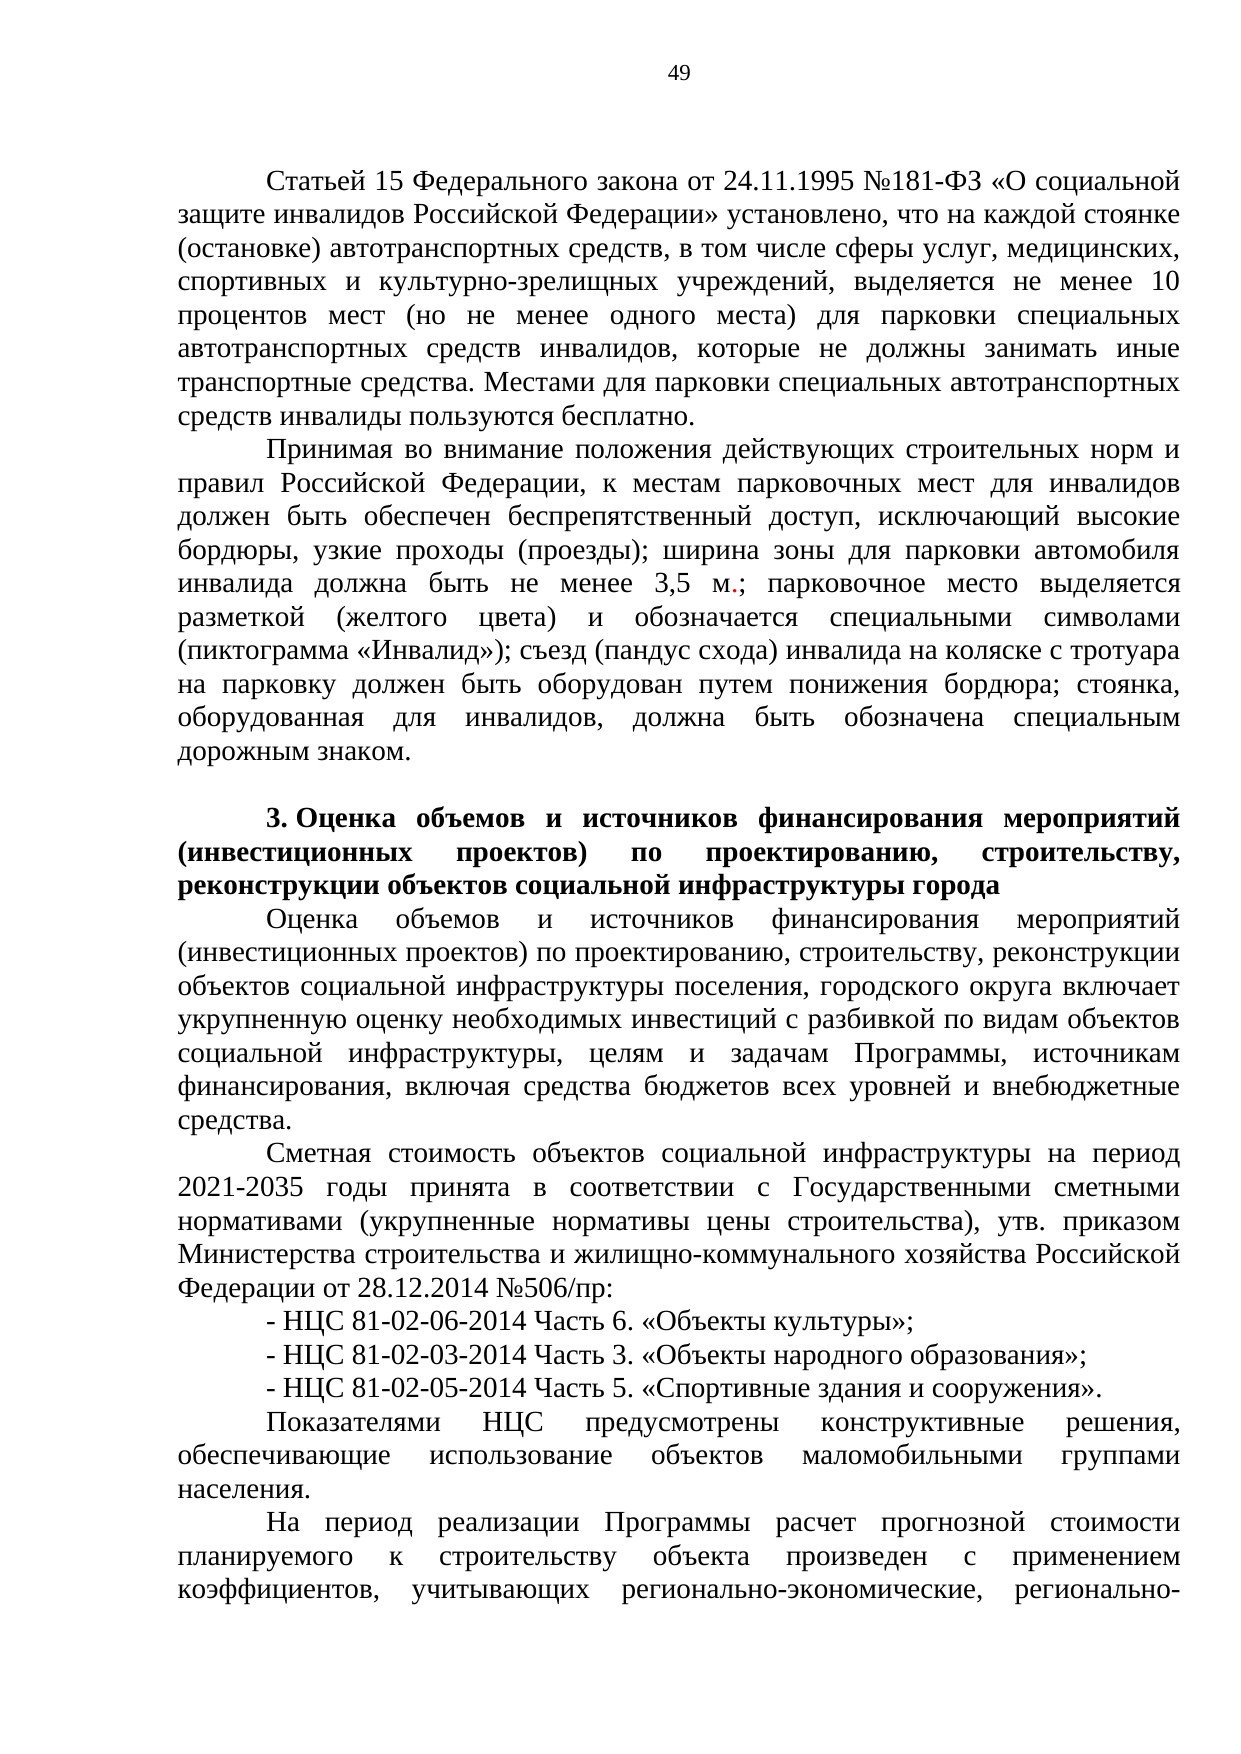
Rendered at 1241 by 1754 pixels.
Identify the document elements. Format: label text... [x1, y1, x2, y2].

text Статьей 15 Федерального закона от 24.11.1995 №181-ФЗ «О социальной защите инвалидов Российской Федерации» установлено, что на каждой стоянке (остановке) автотранспортных средств, в том числе сферы услуг, медицинских, спортивных и культурно-зрелищных учреждений, выделяется не менее 10 процентов мест (но не менее одного места) для парковки специальных автотранспортных средств инвалидов, которые не должны занимать иные транспортные средства. Местами для парковки специальных автотранспортных средств инвалиды пользуются бесплатно. [177, 163, 1181, 431]
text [177, 1504, 1181, 1605]
text - НЦС 81-02-05-2014 Часть 5. «Спортивные здания и сооружения». [177, 1370, 1181, 1404]
text - НЦС 81-02-03-2014 Часть 3. «Объекты народного образования»; [177, 1337, 1181, 1370]
subtitle Оценка объемов и источников финансирования мероприятий (инвестиционных проектов) по проектированию, строительству, реконструкции объектов социальной инфраструктуры города [177, 800, 1181, 901]
text Показателями НЦС предусмотрены конструктивные решения, обеспечивающие использование объектов маломобильными группами населения. [177, 1404, 1181, 1504]
text Принимая во внимание положения действующих строительных норм и правил Российской Федерации, к местам парковочных мест для инвалидов должен быть обеспечен беспрепятственный доступ, исключающий высокие бордюры, узкие проходы (проезды); ширина зоны для парковки автомобиля инвалида должна быть не менее 3,5 м.; парковочное место выделяется разметкой (желтого цвета) и обозначается специальными символами (пиктограмма «Инвалид»); съезд (пандус схода) инвалида на коляске с тротуара на парковку должен быть оборудован путем понижения бордюра; стоянка, оборудованная для инвалидов, должна быть обозначена специальным дорожным знаком. [177, 431, 1181, 767]
text Сметная стоимость объектов социальной инфраструктуры на период 2021-2035 годы принята в соответствии с Государственными сметными нормативами (укрупненные нормативы цены строительства), утв. приказом Министерства строительства и жилищно-коммунального хозяйства Российской Федерации от 28.12.2014 №506/пр: [177, 1136, 1181, 1303]
text - НЦС 81-02-06-2014 Часть 6. «Объекты культуры»; [177, 1303, 1181, 1337]
text Оценка объемов и источников финансирования мероприятий (инвестиционных проектов) по проектированию, строительству, реконструкции объектов социальной инфраструктуры поселения, городского округа включает укрупненную оценку необходимых инвестиций с разбивкой по видам объектов социальной инфраструктуры, целям и задачам Программы, источникам финансирования, включая средства бюджетов всех уровней и внебюджетные средства. [177, 901, 1181, 1136]
